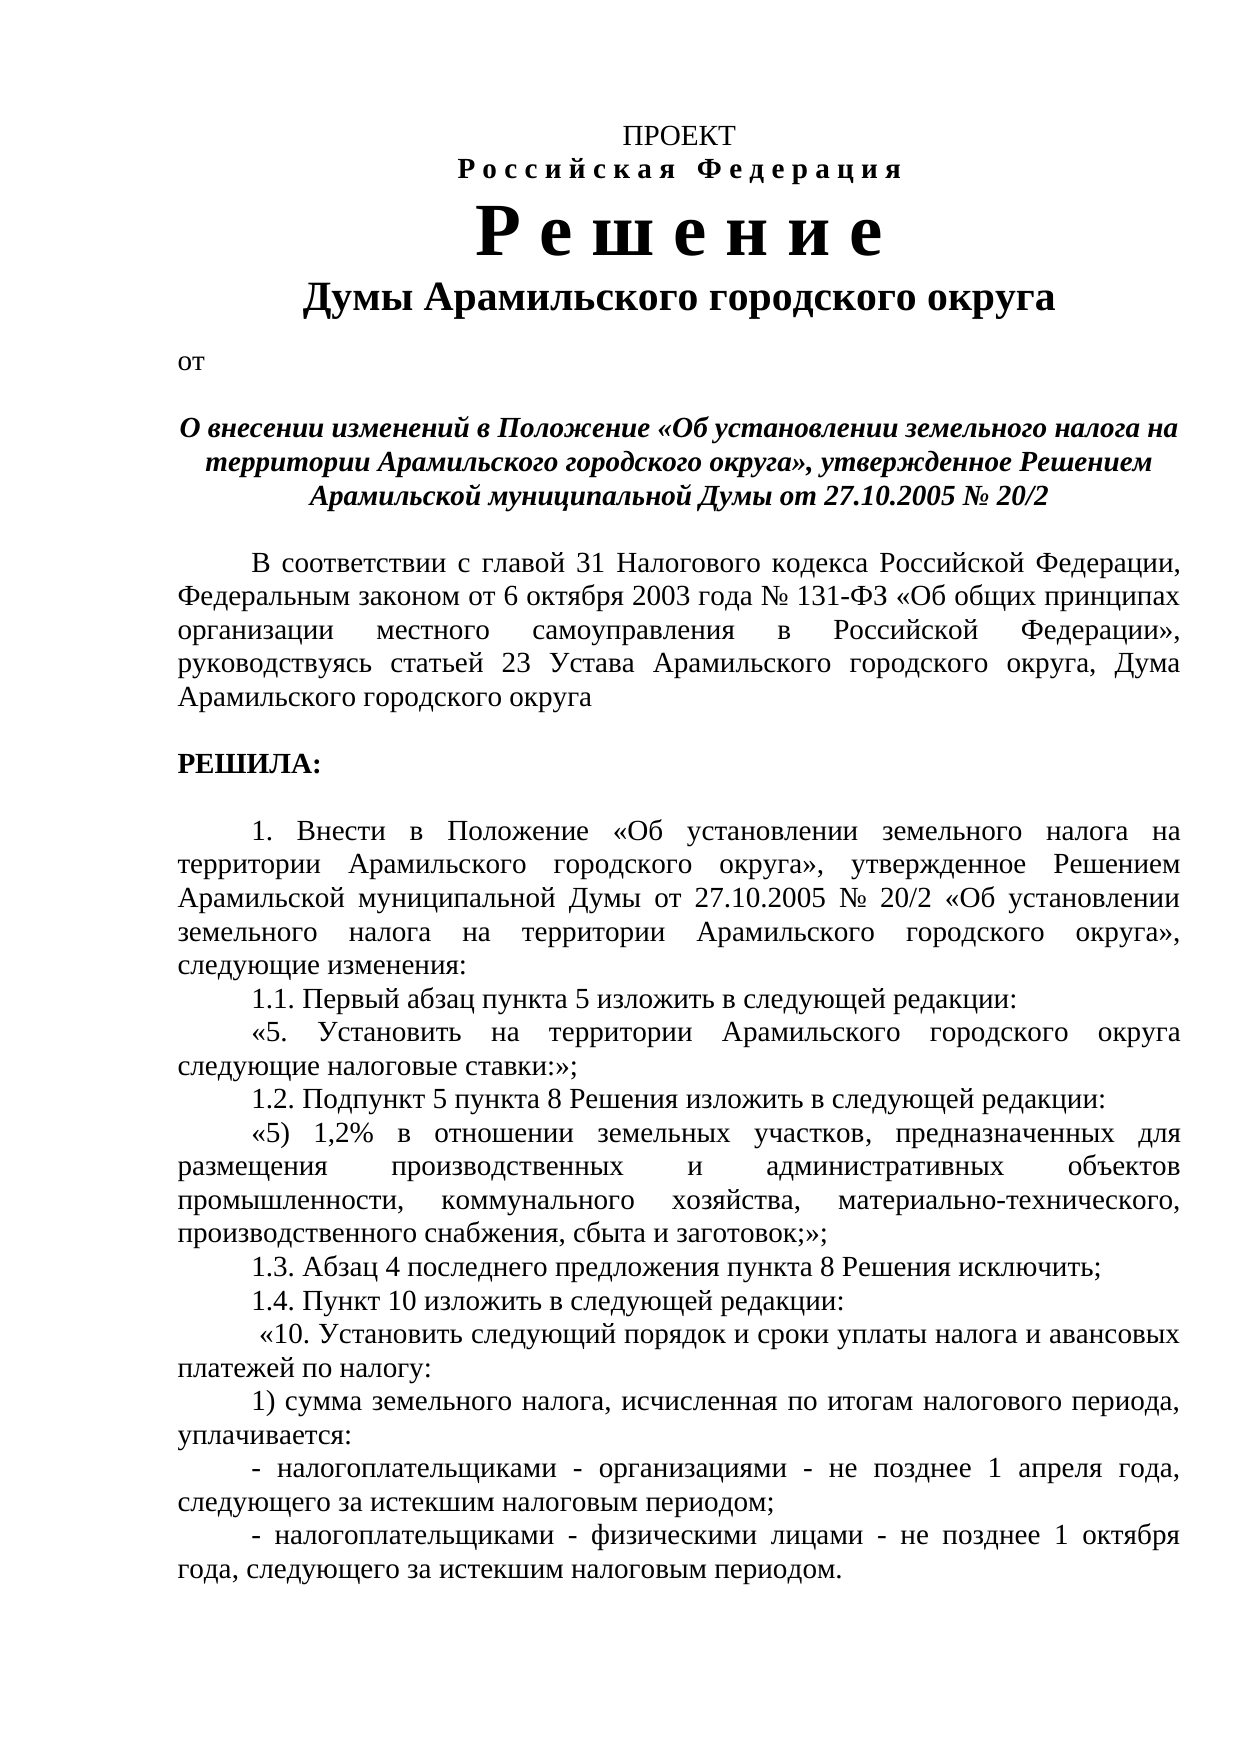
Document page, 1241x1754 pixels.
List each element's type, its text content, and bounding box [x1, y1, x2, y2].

text Р е ш е н и е [177, 185, 1181, 271]
text 1.2. Подпункт 5 пункта 8 Решения изложить в следующей редакции: [177, 1081, 1181, 1115]
text 1) сумма земельного налога, исчисленная по итогам налогового периода, уплачивается: [177, 1383, 1181, 1450]
text 1.4. Пункт 10 изложить в следующей редакции: [177, 1283, 1181, 1316]
text В соответствии с главой 31 Налогового кодекса Российской Федерации, Федеральным законом от 6 октября 2003 года № 131-ФЗ «Об общих принципах организации местного самоуправления в Российской Федерации», руководствуясь статьей 23 Устава Арамильского городского округа, Дума Арамильского городского округа [177, 545, 1181, 712]
text РЕШИЛА: [177, 746, 1181, 779]
text «5. Установить на территории Арамильского городского округа следующие налоговые ставки:»; [177, 1014, 1181, 1081]
text 1. Внести в Положение «Об установлении земельного налога на территории Арамильского городского округа», утвержденное Решением Арамильской муниципальной Думы от 27.10.2005 № 20/2 «Об установлении земельного налога на территории Арамильского городского округа», следующие изменения: [177, 813, 1181, 981]
text 1.3. Абзац 4 последнего предложения пункта 8 Решения исключить; [177, 1249, 1181, 1283]
text «5) 1,2% в отношении земельных участков, предназначенных для размещения производственных и административных объектов промышленности, коммунального хозяйства, материально-технического, производственного снабжения, сбыта и заготовок;»; [177, 1115, 1181, 1249]
title О внесении изменений в Положение «Об установлении земельного налога на территории Арамильского городского округа», утвержденное Решением Арамильской муниципальной Думы от 27.10.2005 № 20/2 [177, 411, 1181, 511]
text Думы Арамильского городского округа [177, 271, 1181, 319]
text 1.1. Первый абзац пункта 5 изложить в следующей редакции: [177, 981, 1181, 1014]
text - налогоплательщиками - организациями - не позднее 1 апреля года, следующего за истекшим налоговым периодом; [177, 1450, 1181, 1517]
text ПРОЕКТ [177, 118, 1181, 152]
text - налогоплательщиками - физическими лицами - не позднее 1 октября года, следующего за истекшим налоговым периодом. [177, 1517, 1181, 1584]
text Р о с с и й с к а я Ф е д е р а ц и я [177, 152, 1181, 185]
text «10. Установить следующий порядок и сроки уплаты налога и авансовых платежей по налогу: [177, 1316, 1181, 1383]
text от [177, 343, 1181, 377]
